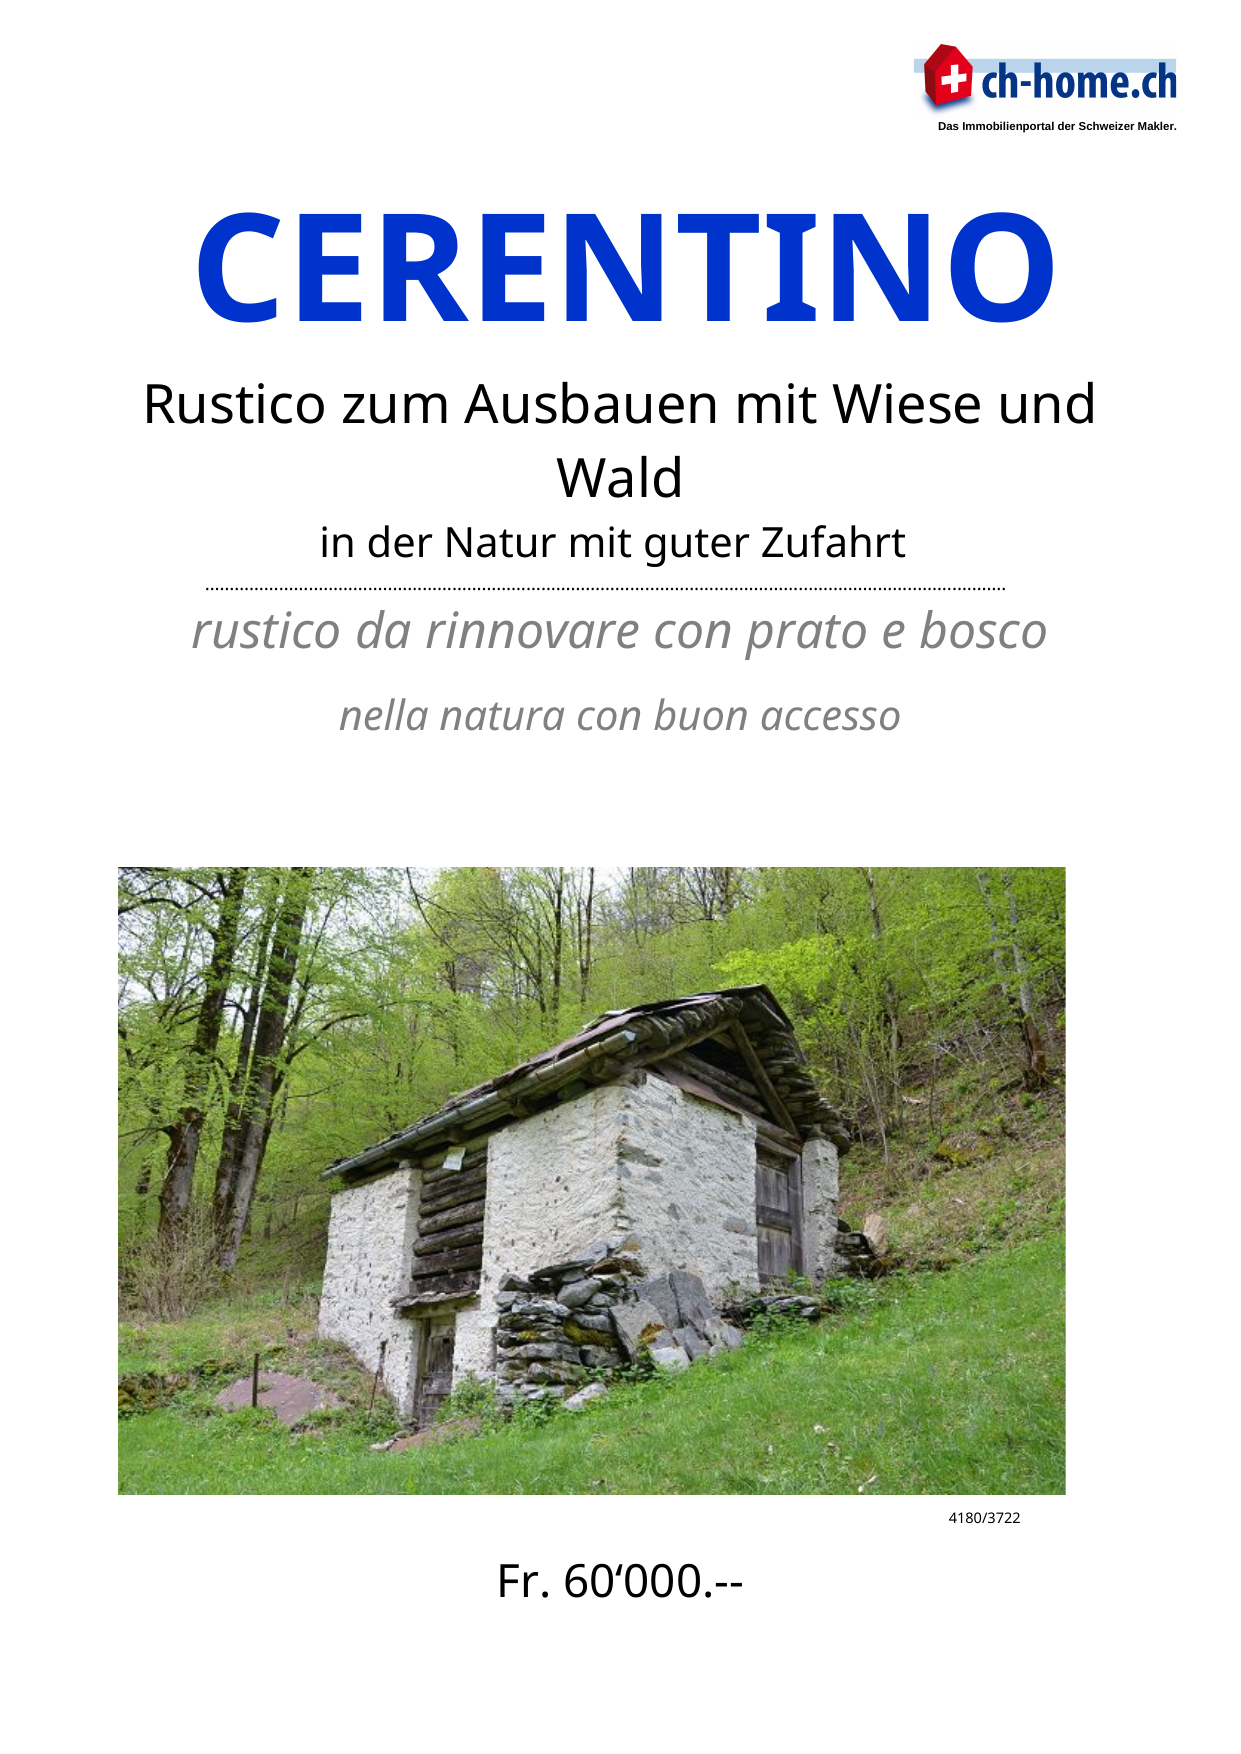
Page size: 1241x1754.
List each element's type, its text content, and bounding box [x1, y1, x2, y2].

title 4180/3722 [708, 1508, 1078, 1528]
title in der Natur mit guter Zufahrt [103, 513, 1122, 570]
title ………………………………..……………………………………………..…………..……………..…..……………..……..………. [88, 570, 1122, 595]
title Rustico zum Ausbauen mit Wiese und Wald [118, 366, 1122, 513]
title rustico da rinnovare con prato e bosco [118, 595, 1122, 663]
text CERENTINO [74, 161, 1152, 366]
title nella natura con buon accesso [118, 686, 1122, 743]
picture [118, 867, 1066, 1495]
text Fr. 60‘000.-- [118, 1548, 1122, 1610]
picture [913, 44, 1177, 120]
